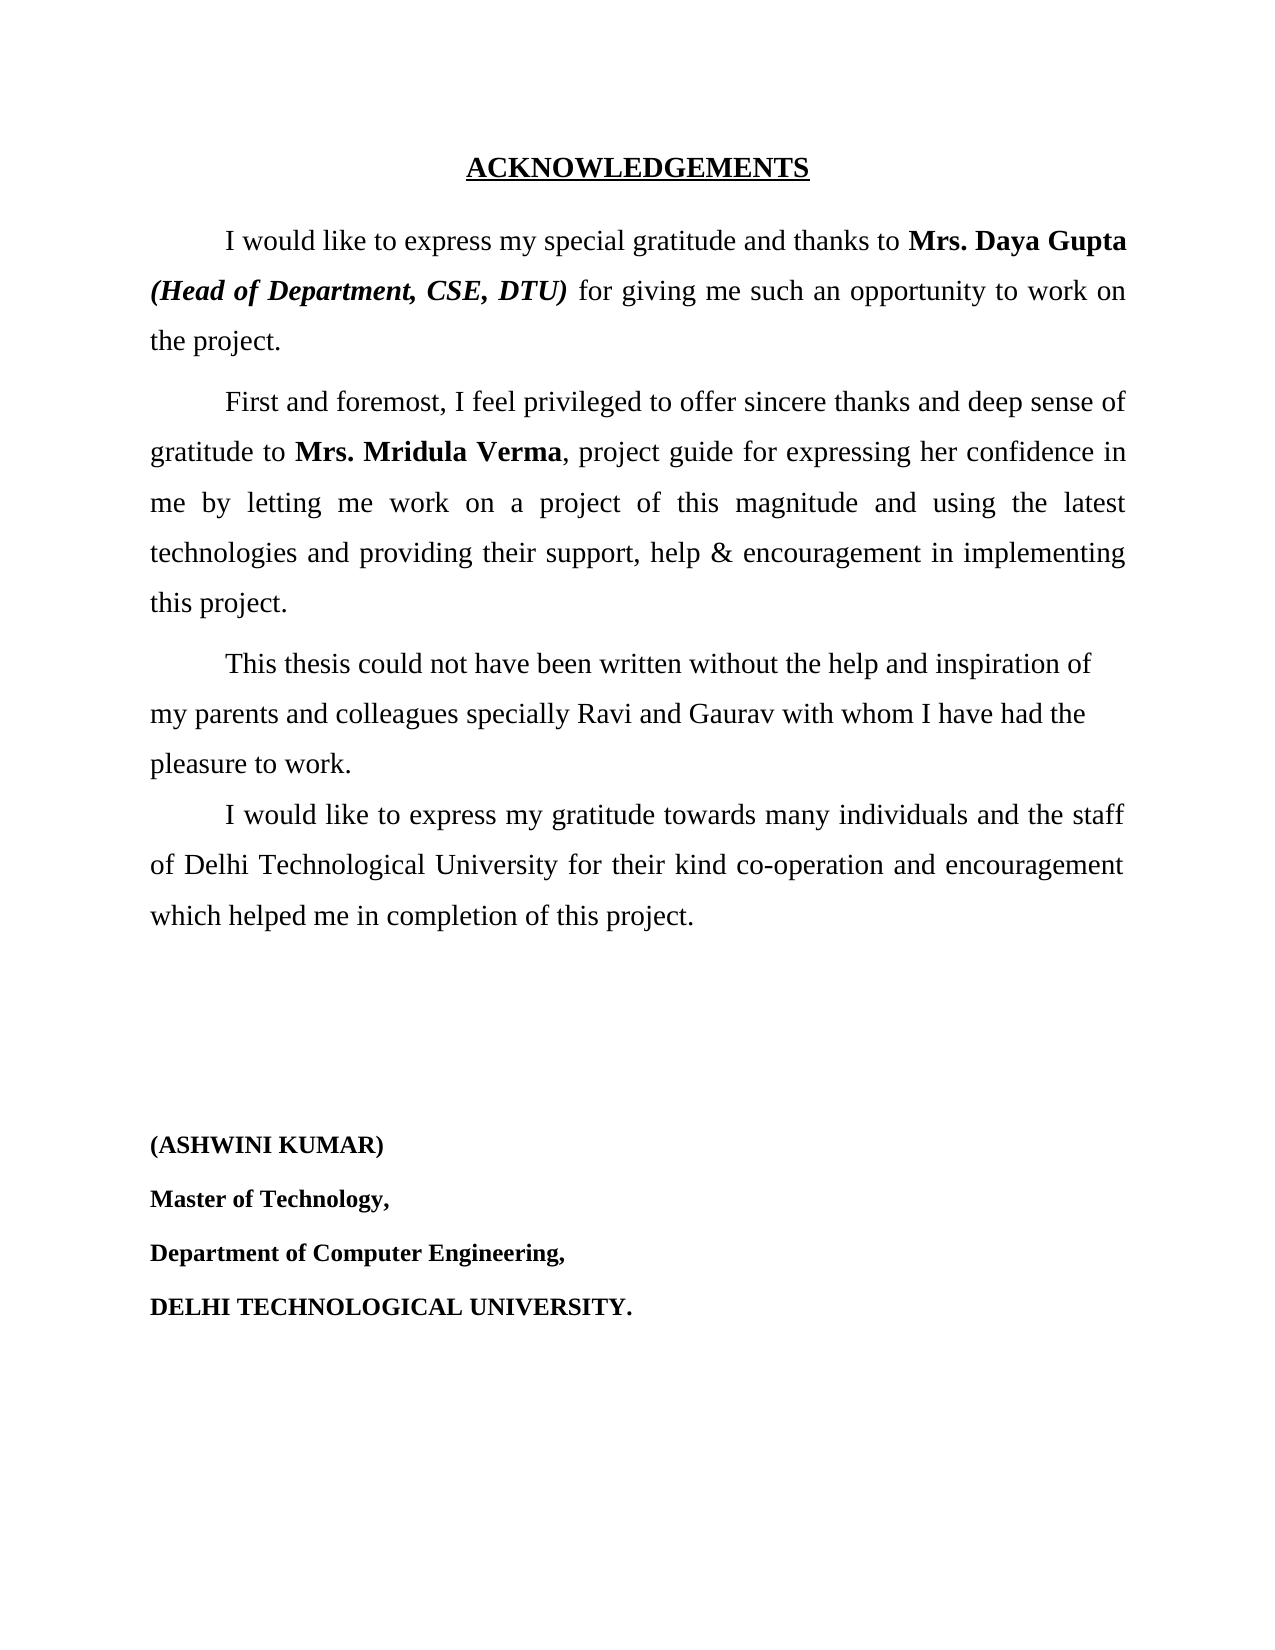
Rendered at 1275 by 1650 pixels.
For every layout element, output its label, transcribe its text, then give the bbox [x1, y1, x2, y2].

text DELHI TECHNOLOGICAL UNIVERSITY. [150, 1292, 1125, 1321]
text I would like to express my special gratitude and thanks to Mrs. Daya Gupta (Head of Department, CSE, DTU) for giving me such an opportunity to work on the project. [150, 223, 1127, 357]
text (ASHWINI KUMAR) [150, 1130, 1125, 1159]
text First and foremost, I feel privileged to offer sincere thanks and deep sense of gratitude to Mrs. Mridula Verma, project guide for expressing her confidence in me by letting me work on a project of this magnitude and using the latest technologies and providing their support, help & encouragement in implementing this project. [150, 384, 1127, 619]
text This thesis could not have been written without the help and inspiration of my parents and colleagues specially Ravi and Gaurav with whom I have had the pleasure to work. [150, 646, 1125, 780]
text I would like to express my gratitude towards many individuals and the staff of Delhi Technological University for their kind co-operation and encouragement which helped me in completion of this project. [150, 797, 1125, 931]
text Master of Technology, [150, 1184, 1125, 1213]
text ACKNOWLEDGEMENTS [150, 150, 1125, 183]
text Department of Computer Engineering, [150, 1238, 1125, 1267]
